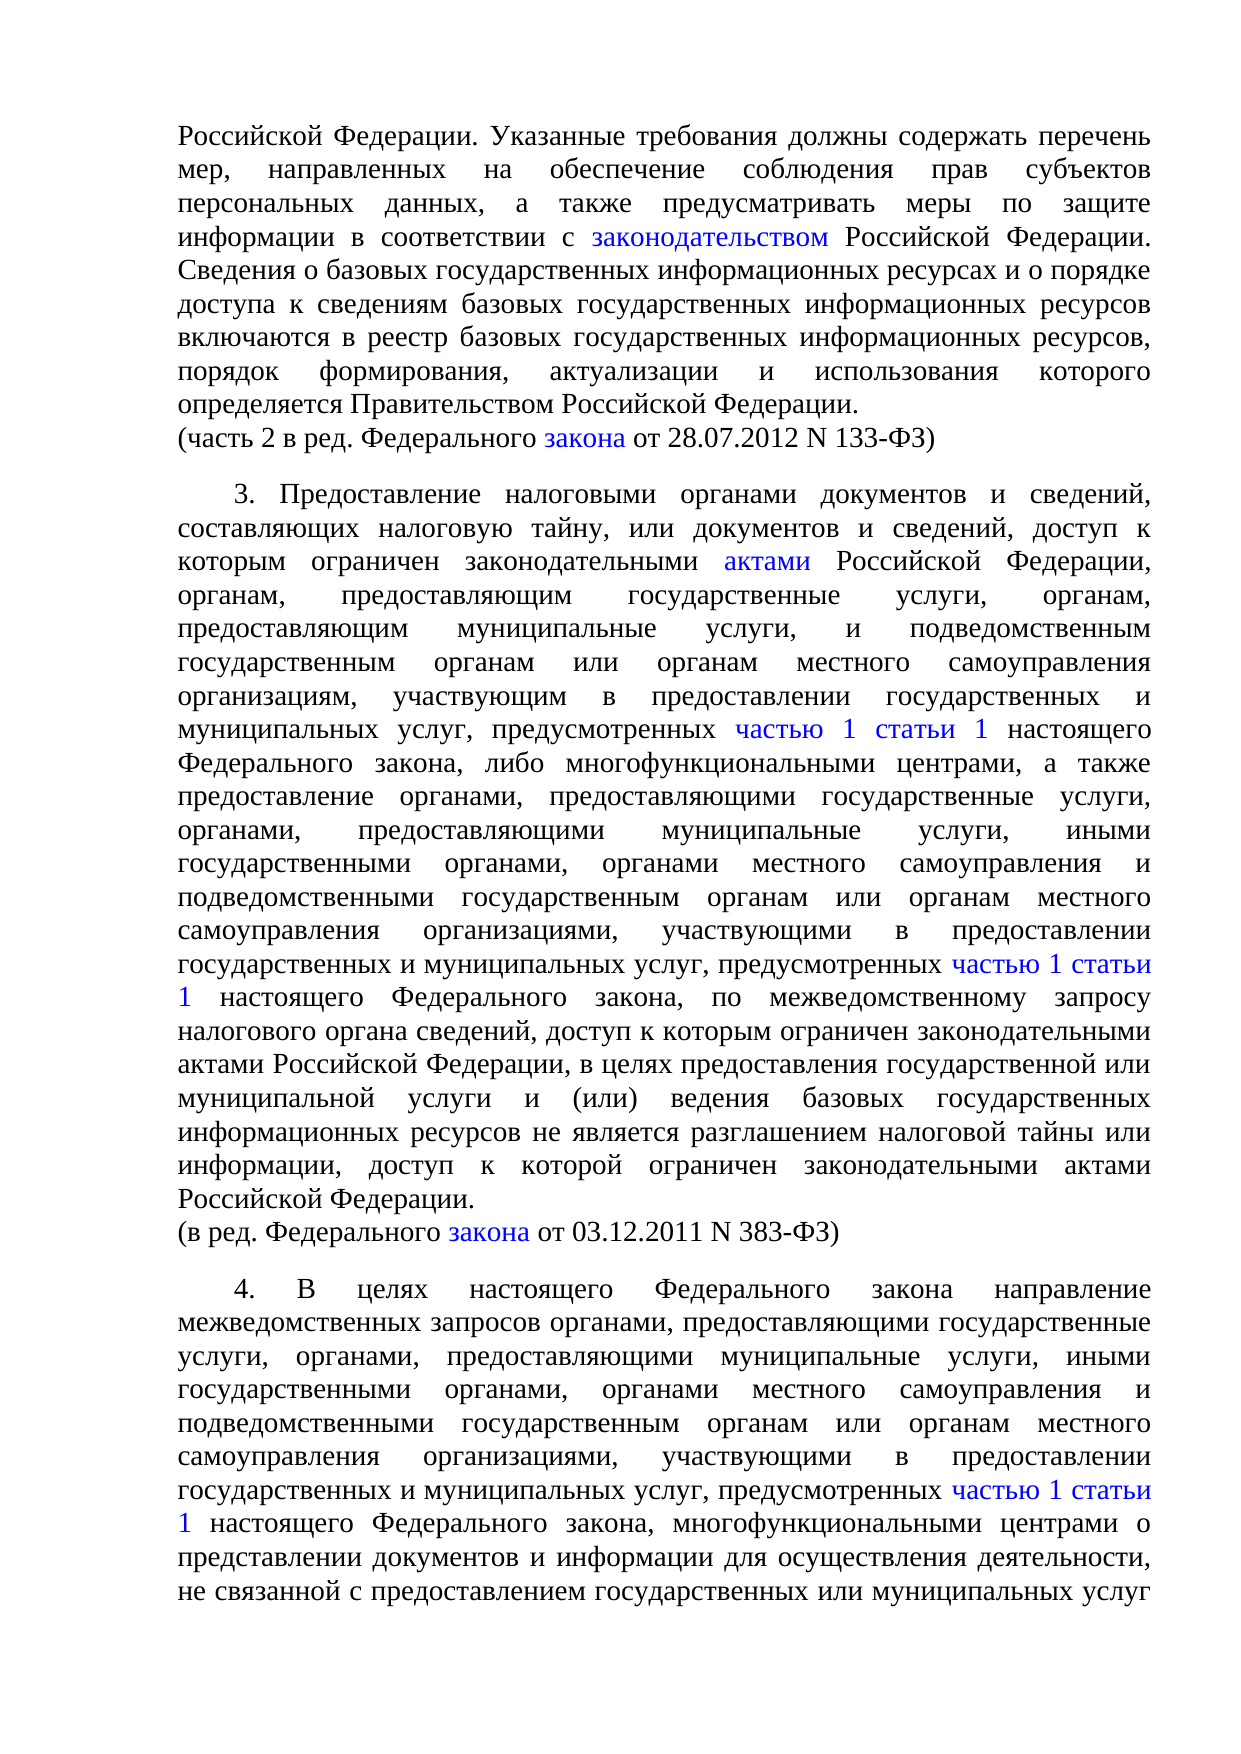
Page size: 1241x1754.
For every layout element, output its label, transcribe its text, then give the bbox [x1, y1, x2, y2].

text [177, 1271, 1152, 1606]
text (часть 2 в ред. Федерального закона от 28.07.2012 N 133-ФЗ) [177, 420, 1152, 453]
text (в ред. Федерального закона от 03.12.2011 N 383-ФЗ) [177, 1214, 1152, 1248]
text 3. Предоставление налоговыми органами документов и сведений, составляющих налоговую тайну, или документов и сведений, доступ к которым ограничен законодательными актами Российской Федерации, органам, предоставляющим государственные услуги, органам, предоставляющим муниципальные услуги, и подведомственным государственным органам или органам местного самоуправления организациям, участвующим в предоставлении государственных и муниципальных услуг, предусмотренных частью 1 статьи 1 настоящего Федерального закона, либо многофункциональными центрами, а также предоставление органами, предоставляющими государственные услуги, органами, предоставляющими муниципальные услуги, иными государственными органами, органами местного самоуправления и подведомственными государственным органам или органам местного самоуправления организациями, участвующими в предоставлении государственных и муниципальных услуг, предусмотренных частью 1 статьи 1 настоящего Федерального закона, по межведомственному запросу налогового органа сведений, доступ к которым ограничен законодательными актами Российской Федерации, в целях предоставления государственной или муниципальной услуги и (или) ведения базовых государственных информационных ресурсов не является разглашением налоговой тайны или информации, доступ к которой ограничен законодательными актами Российской Федерации. [177, 476, 1152, 1214]
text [177, 118, 1152, 420]
